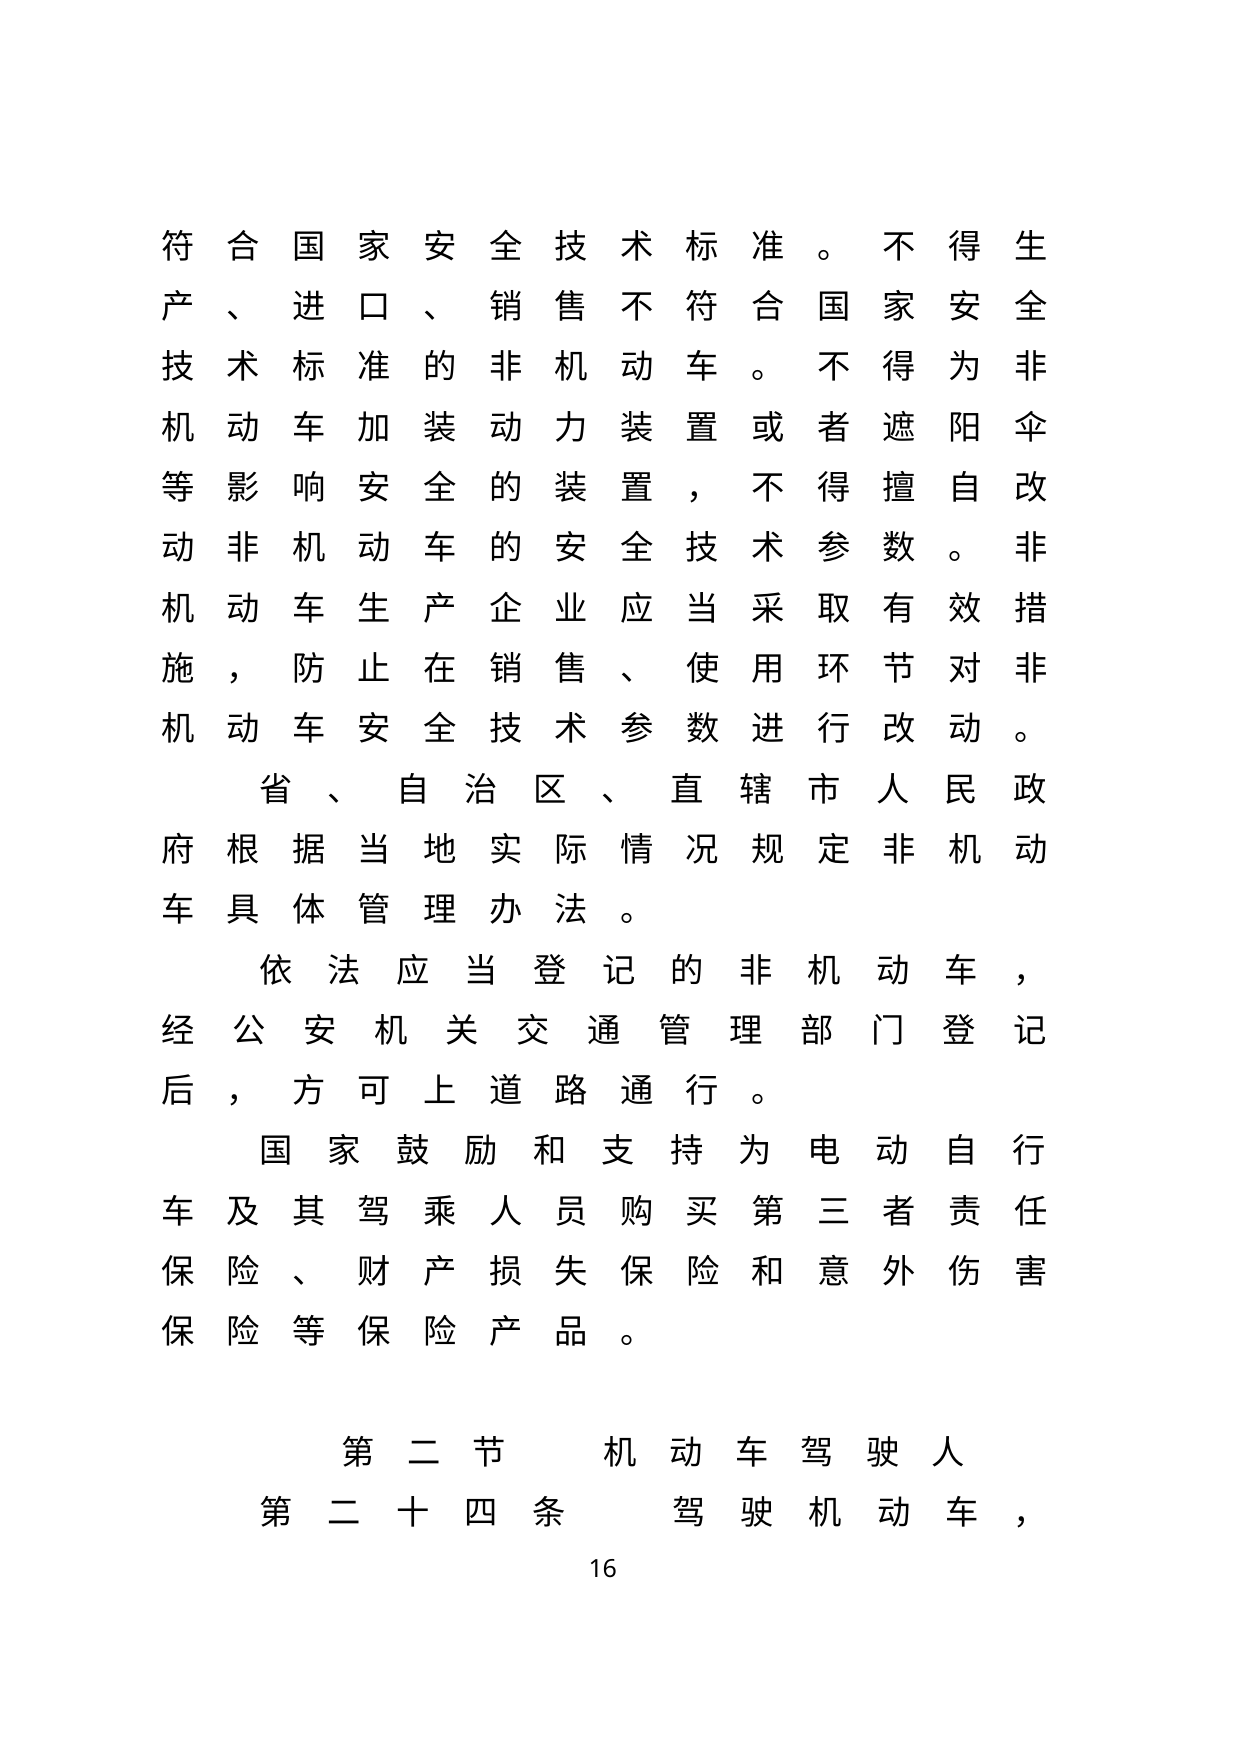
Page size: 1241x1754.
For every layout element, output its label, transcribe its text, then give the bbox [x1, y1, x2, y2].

text 第二节 机动车驾驶人 [161, 1420, 1079, 1480]
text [161, 213, 1079, 756]
text 国家鼓励和支持为电动自行车及其驾乘人员购买第三者责任保险、财产损失保险和意外伤害保险等保险产品。 [161, 1118, 1079, 1359]
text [161, 1480, 1079, 1540]
text 依法应当登记的非机动车，经公安机关交通管理部门登记后，方可上道路通行。 [161, 937, 1079, 1118]
text 省、自治区、直辖市人民政府根据当地实际情况规定非机动车具体管理办法。 [161, 756, 1079, 937]
